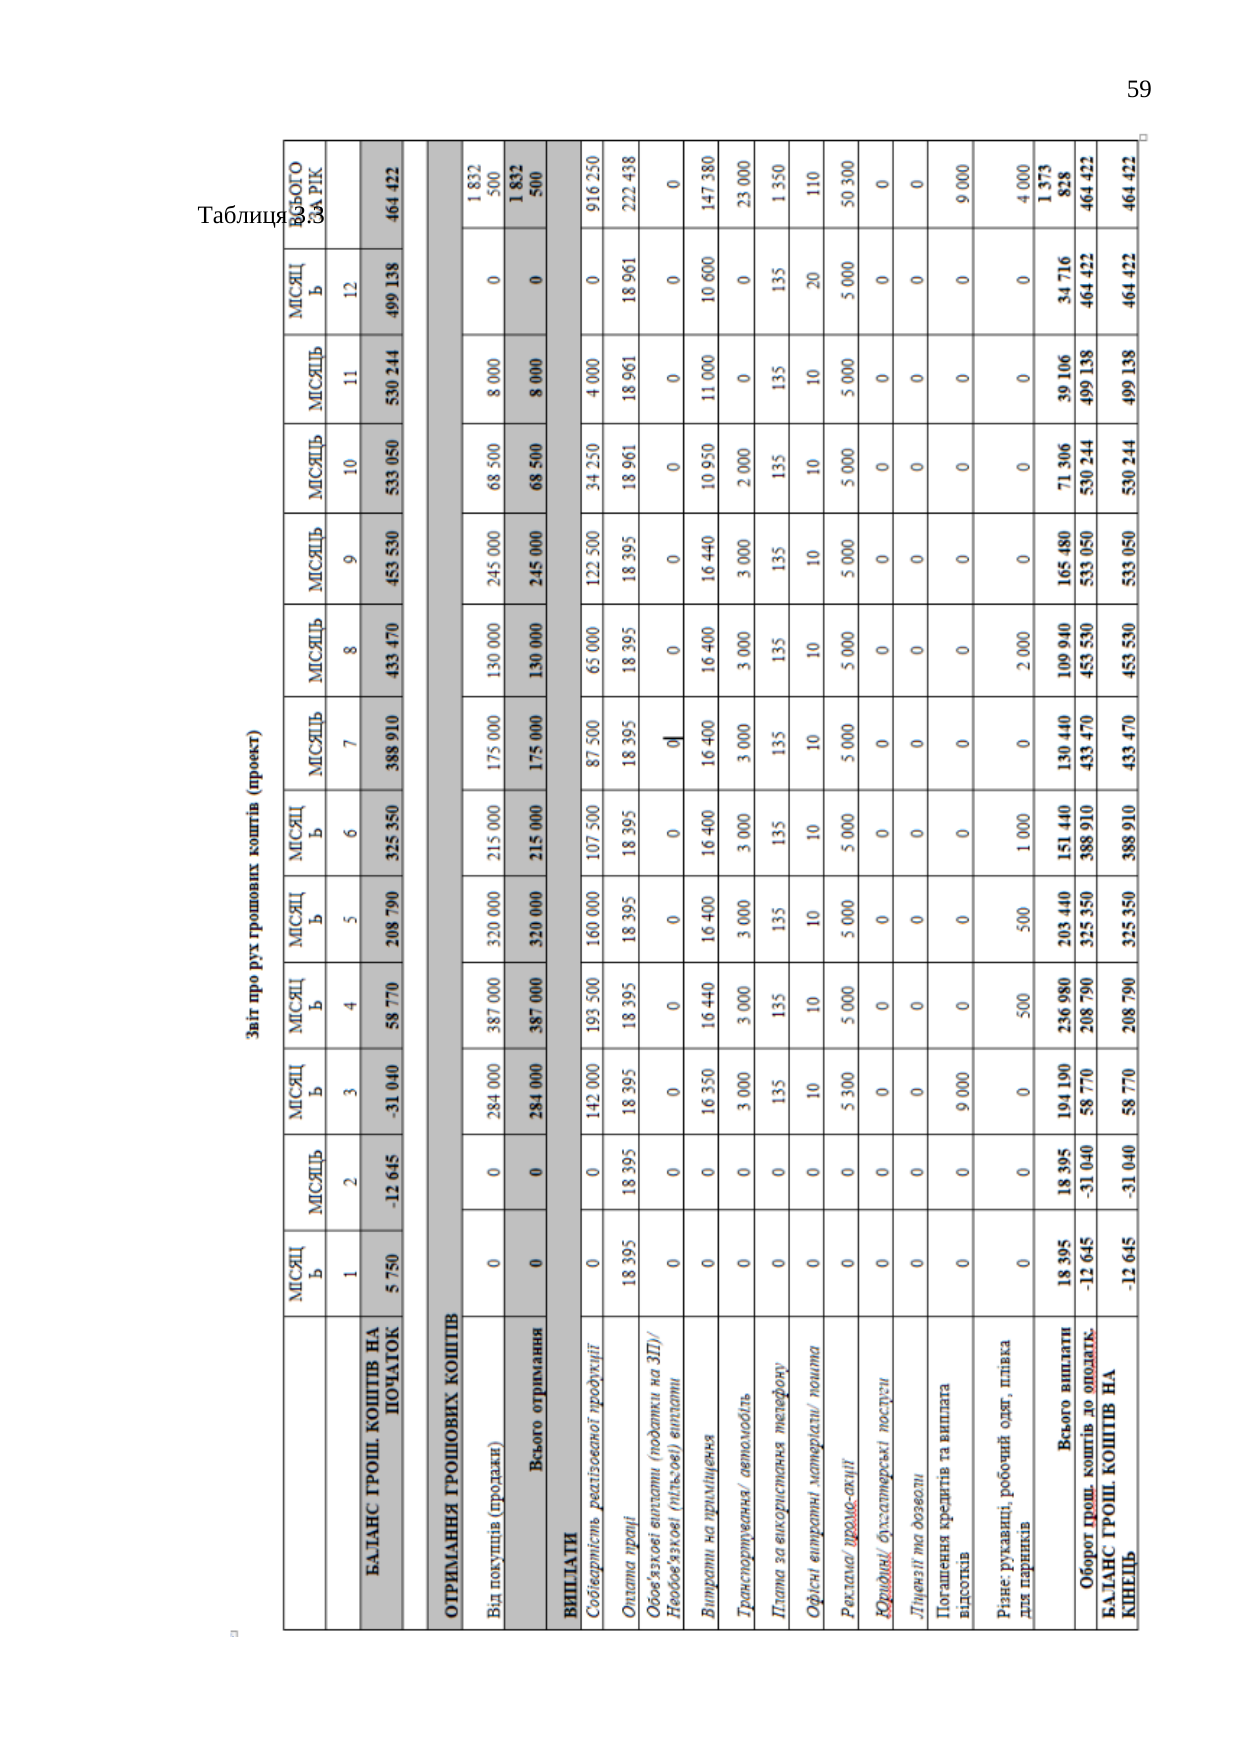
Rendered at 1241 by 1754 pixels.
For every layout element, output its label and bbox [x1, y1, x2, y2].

picture [230, 132, 1152, 1637]
